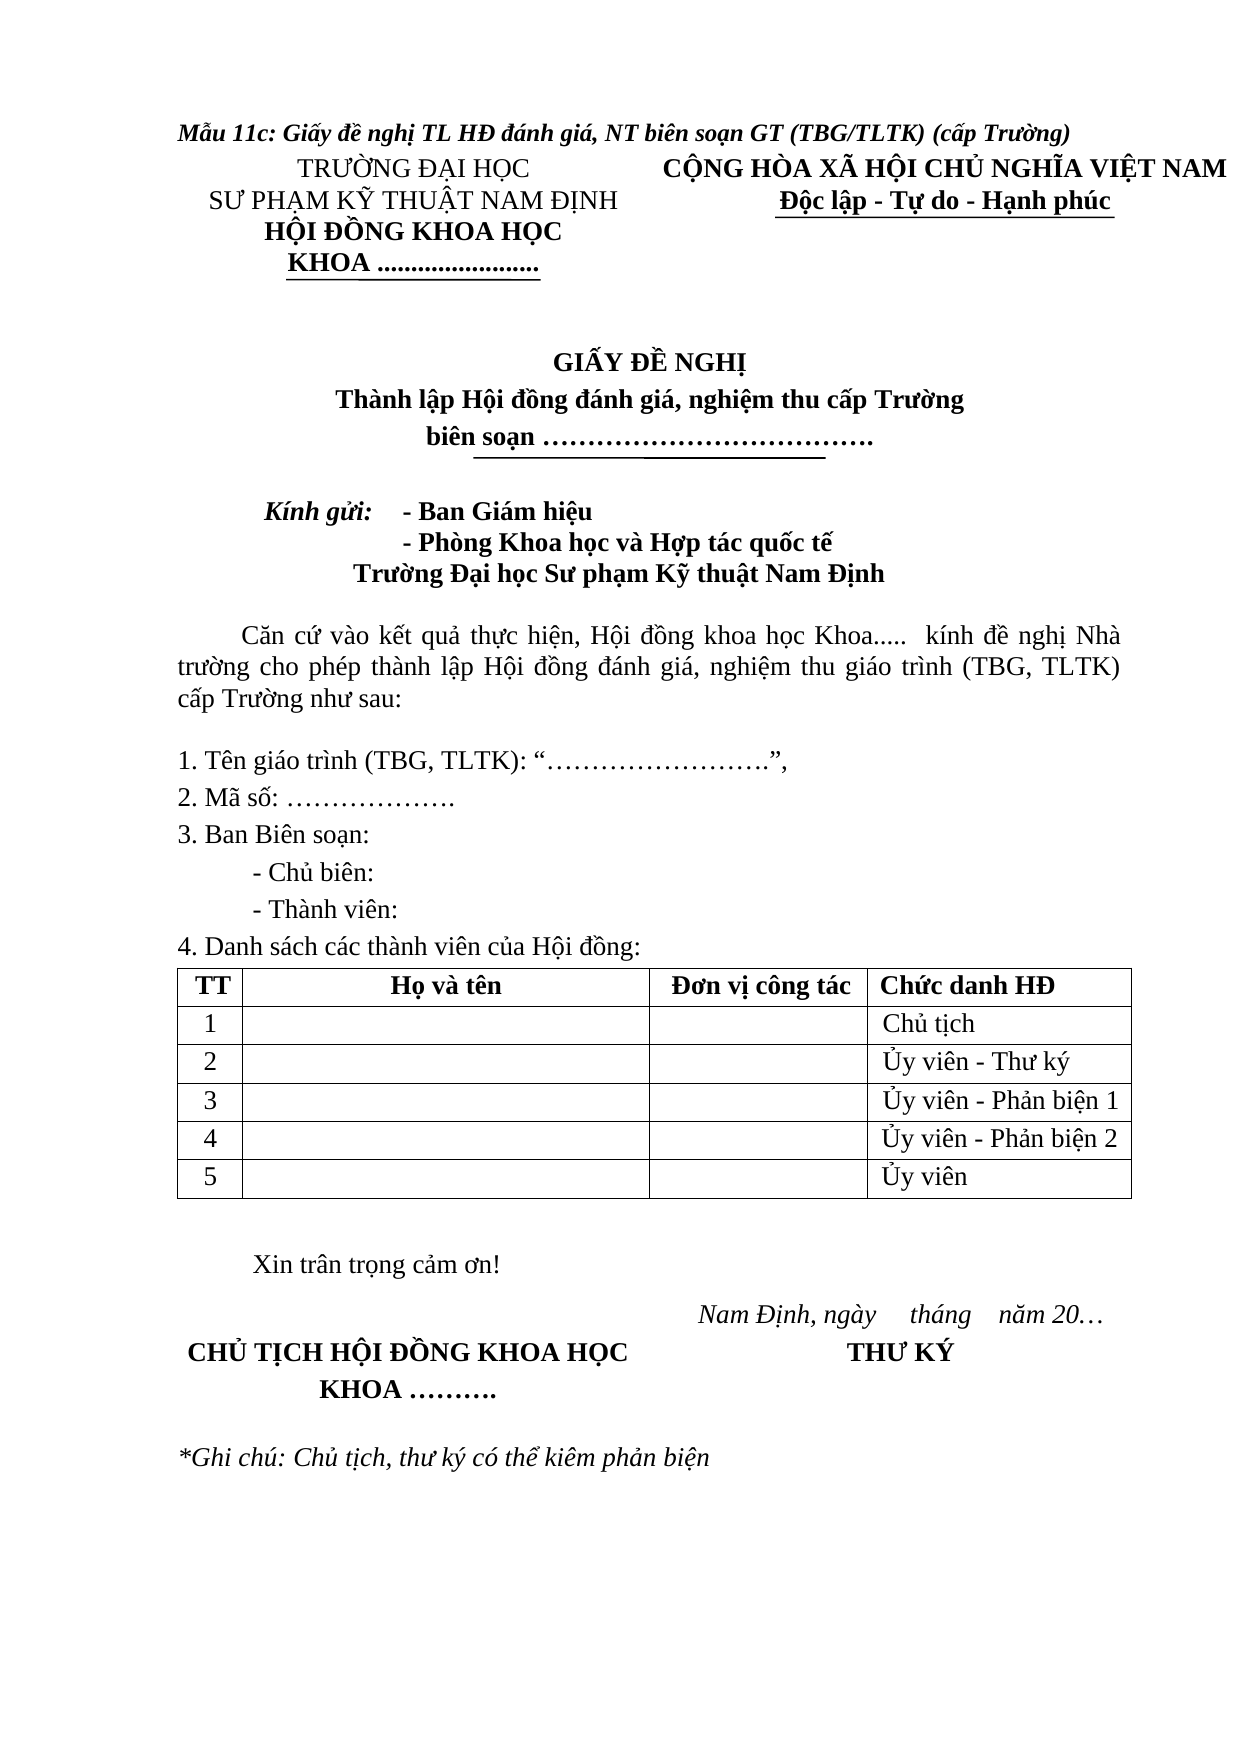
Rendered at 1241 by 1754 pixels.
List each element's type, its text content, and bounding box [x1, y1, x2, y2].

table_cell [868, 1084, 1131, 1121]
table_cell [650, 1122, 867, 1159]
text Căn cứ vào kết quả thực hiện, Hội đồng khoa học Khoa..... kính đề nghị Nhà trường cho phép thành lập Hội đồng đánh giá, nghiệm thu giáo trình (TBG, TLTK) cấp Trường như sau: [177, 619, 1122, 713]
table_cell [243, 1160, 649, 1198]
text 1. Tên giáo trình (TBG, TLTK): “…………………….”, [177, 744, 1122, 775]
text Thành lập Hội đồng đánh giá, nghiệm thu cấp Trường [177, 383, 1122, 414]
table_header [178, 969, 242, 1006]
text biên soạn ………………………………. [177, 420, 1122, 451]
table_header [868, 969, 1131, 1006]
text 4. Danh sách các thành viên của Hội đồng: [177, 930, 1122, 962]
text 3. Ban Biên soạn: [177, 818, 1122, 850]
text GIẤY ĐỀ NGHỊ [177, 346, 1122, 377]
text *Ghi chú: Chủ tịch, thư ký có thể kiêm phản biện [177, 1441, 1122, 1472]
text 2. Mã số: ………………. [177, 781, 1122, 812]
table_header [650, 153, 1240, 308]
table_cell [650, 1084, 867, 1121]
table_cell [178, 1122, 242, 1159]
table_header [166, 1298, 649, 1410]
text - Thành viên: [177, 893, 1122, 924]
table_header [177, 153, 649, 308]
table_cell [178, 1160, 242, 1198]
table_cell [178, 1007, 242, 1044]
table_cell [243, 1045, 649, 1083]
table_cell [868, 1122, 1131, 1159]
subtitle Mẫu 11c: Giấy đề nghị TL HĐ đánh giá, NT biên soạn GT (TBG/TLTK) (cấp Trường) [177, 118, 1122, 147]
text Xin trân trọng cảm ơn! [177, 1248, 1122, 1280]
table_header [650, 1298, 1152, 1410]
text - Chủ biên: [177, 856, 1122, 887]
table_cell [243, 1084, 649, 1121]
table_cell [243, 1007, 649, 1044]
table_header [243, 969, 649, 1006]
text Kính gửi: - Ban Giám hiệu [177, 495, 1122, 526]
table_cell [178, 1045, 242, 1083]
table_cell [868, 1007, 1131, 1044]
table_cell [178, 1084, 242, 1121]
text - Phòng Khoa học và Hợp tác quốc tế [315, 526, 1122, 557]
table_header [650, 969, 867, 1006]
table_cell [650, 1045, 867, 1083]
text Trường Đại học Sư phạm Kỹ thuật Nam Định [177, 557, 1122, 588]
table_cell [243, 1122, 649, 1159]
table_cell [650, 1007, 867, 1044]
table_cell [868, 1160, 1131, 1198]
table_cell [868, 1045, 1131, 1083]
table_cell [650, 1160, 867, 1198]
